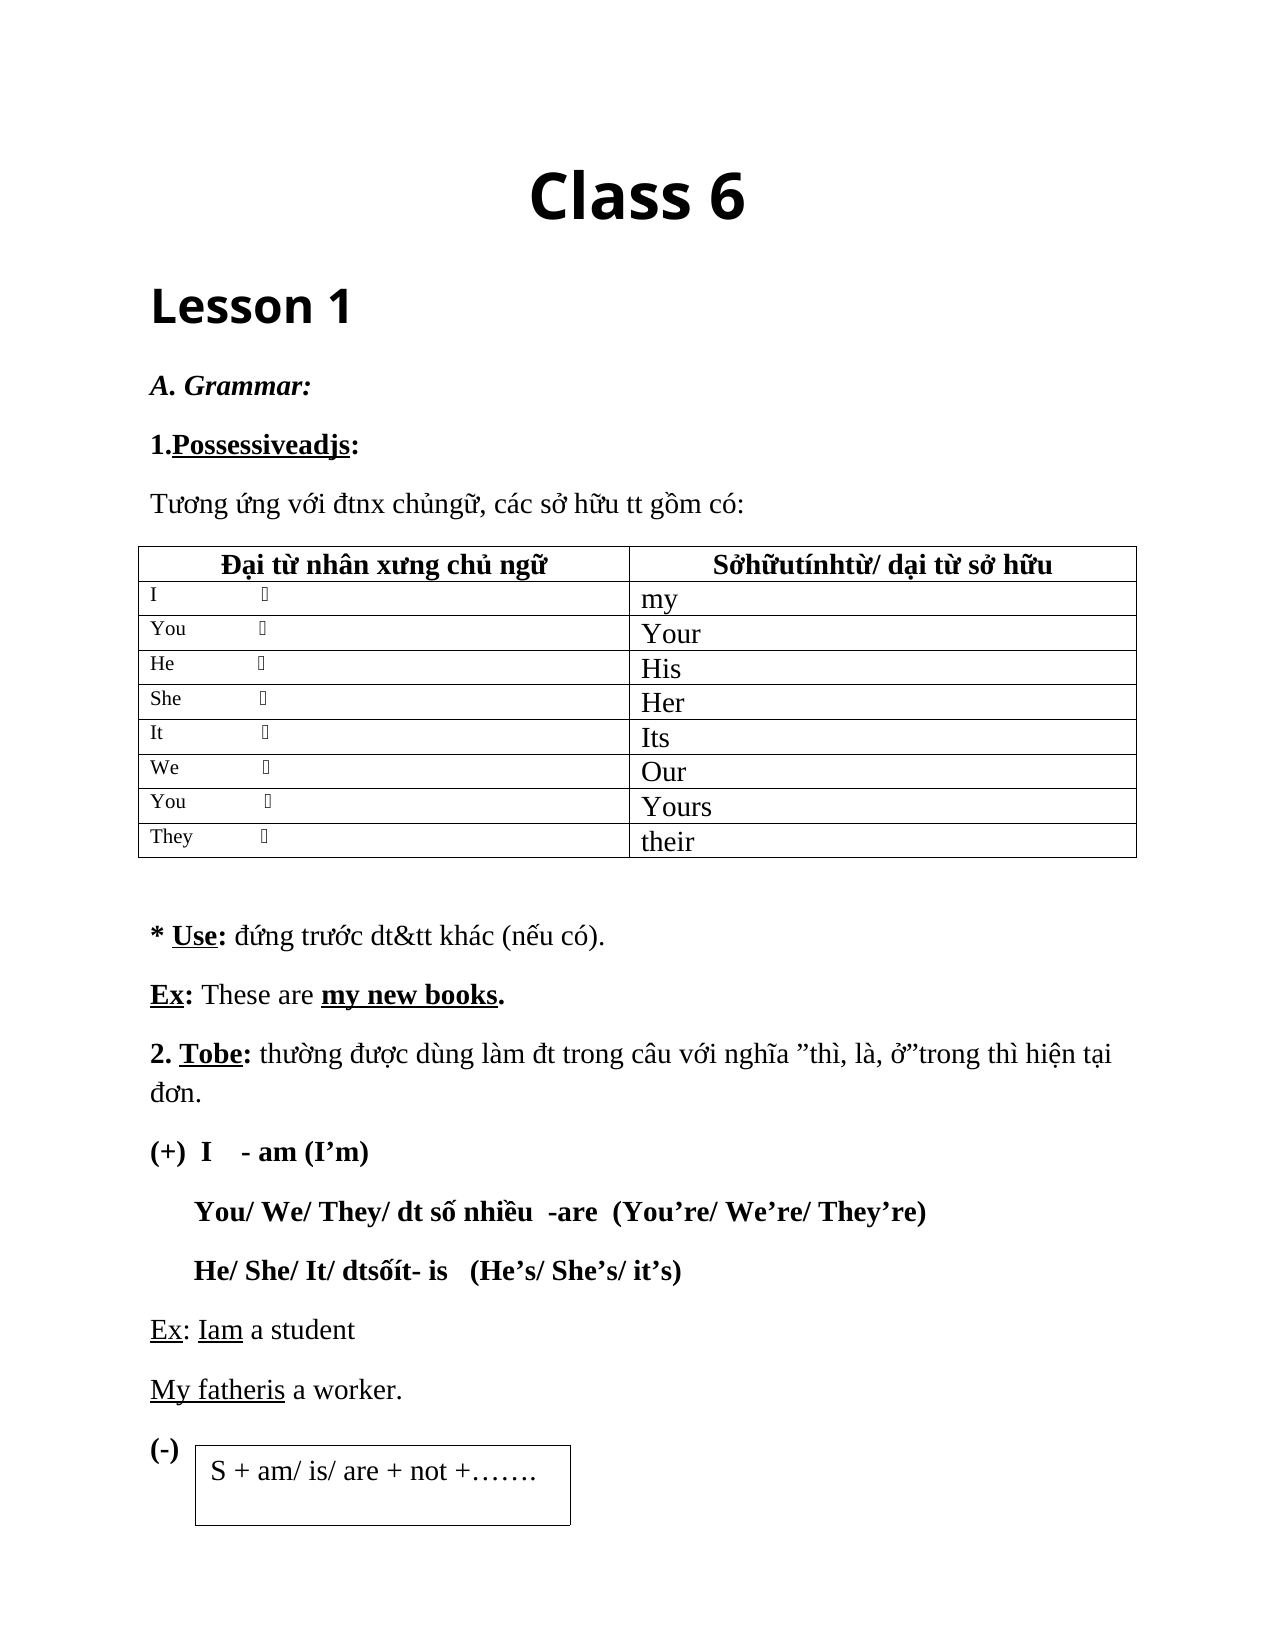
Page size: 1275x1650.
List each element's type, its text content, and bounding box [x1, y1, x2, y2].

table_cell Yours [630, 789, 1136, 823]
text You/ We/ They/ dt số nhiều -are (You’re/ We’re/ They’re) [150, 1194, 1125, 1227]
table_cell He [139, 651, 629, 684]
table_cell their [630, 824, 1136, 857]
text 2. Tobe: thường được dùng làm đt trong câu với nghĩa ”thì, là, ở”trong thì hiện tại đơn. [150, 1036, 1125, 1108]
text (+) I - am (I’m) [150, 1134, 1125, 1168]
text My fatheris a worker. [150, 1372, 1125, 1405]
table_cell They [139, 824, 629, 857]
text * Use: đứng trước dt&tt khác (nếu có). [150, 918, 1125, 951]
table_cell my [630, 582, 1136, 615]
table_cell She [139, 685, 629, 719]
table_cell Its [630, 720, 1136, 753]
table_cell I [139, 582, 629, 615]
table_cell Your [630, 616, 1136, 650]
text Ex: These are my new books. [150, 977, 1125, 1011]
text Tương ứng với đtnx chủngữ, các sở hữu tt gồm có: [150, 487, 1125, 520]
text (-) [150, 1431, 1125, 1465]
text Class 6 [150, 150, 1125, 238]
table_cell You [139, 616, 629, 650]
table_header Sởhữutínhtừ/ dại từ sở hữu [630, 547, 1136, 581]
text He/ She/ It/ dtsốít- is (He’s/ She’s/ it’s) [150, 1253, 1125, 1287]
table_cell We [139, 755, 629, 788]
text Ex: Iam a student [150, 1312, 1125, 1346]
table_cell His [630, 651, 1136, 684]
table_cell Our [630, 755, 1136, 788]
text A. Grammar: [150, 368, 1125, 401]
text Lesson 1 [150, 272, 1125, 337]
table_header Đại từ nhân xưng chủ ngữ [139, 547, 629, 581]
text 1.Possessiveadjs: [150, 427, 1125, 461]
table_cell It [139, 720, 629, 753]
table_cell Her [630, 685, 1136, 719]
table_cell You [139, 789, 629, 823]
